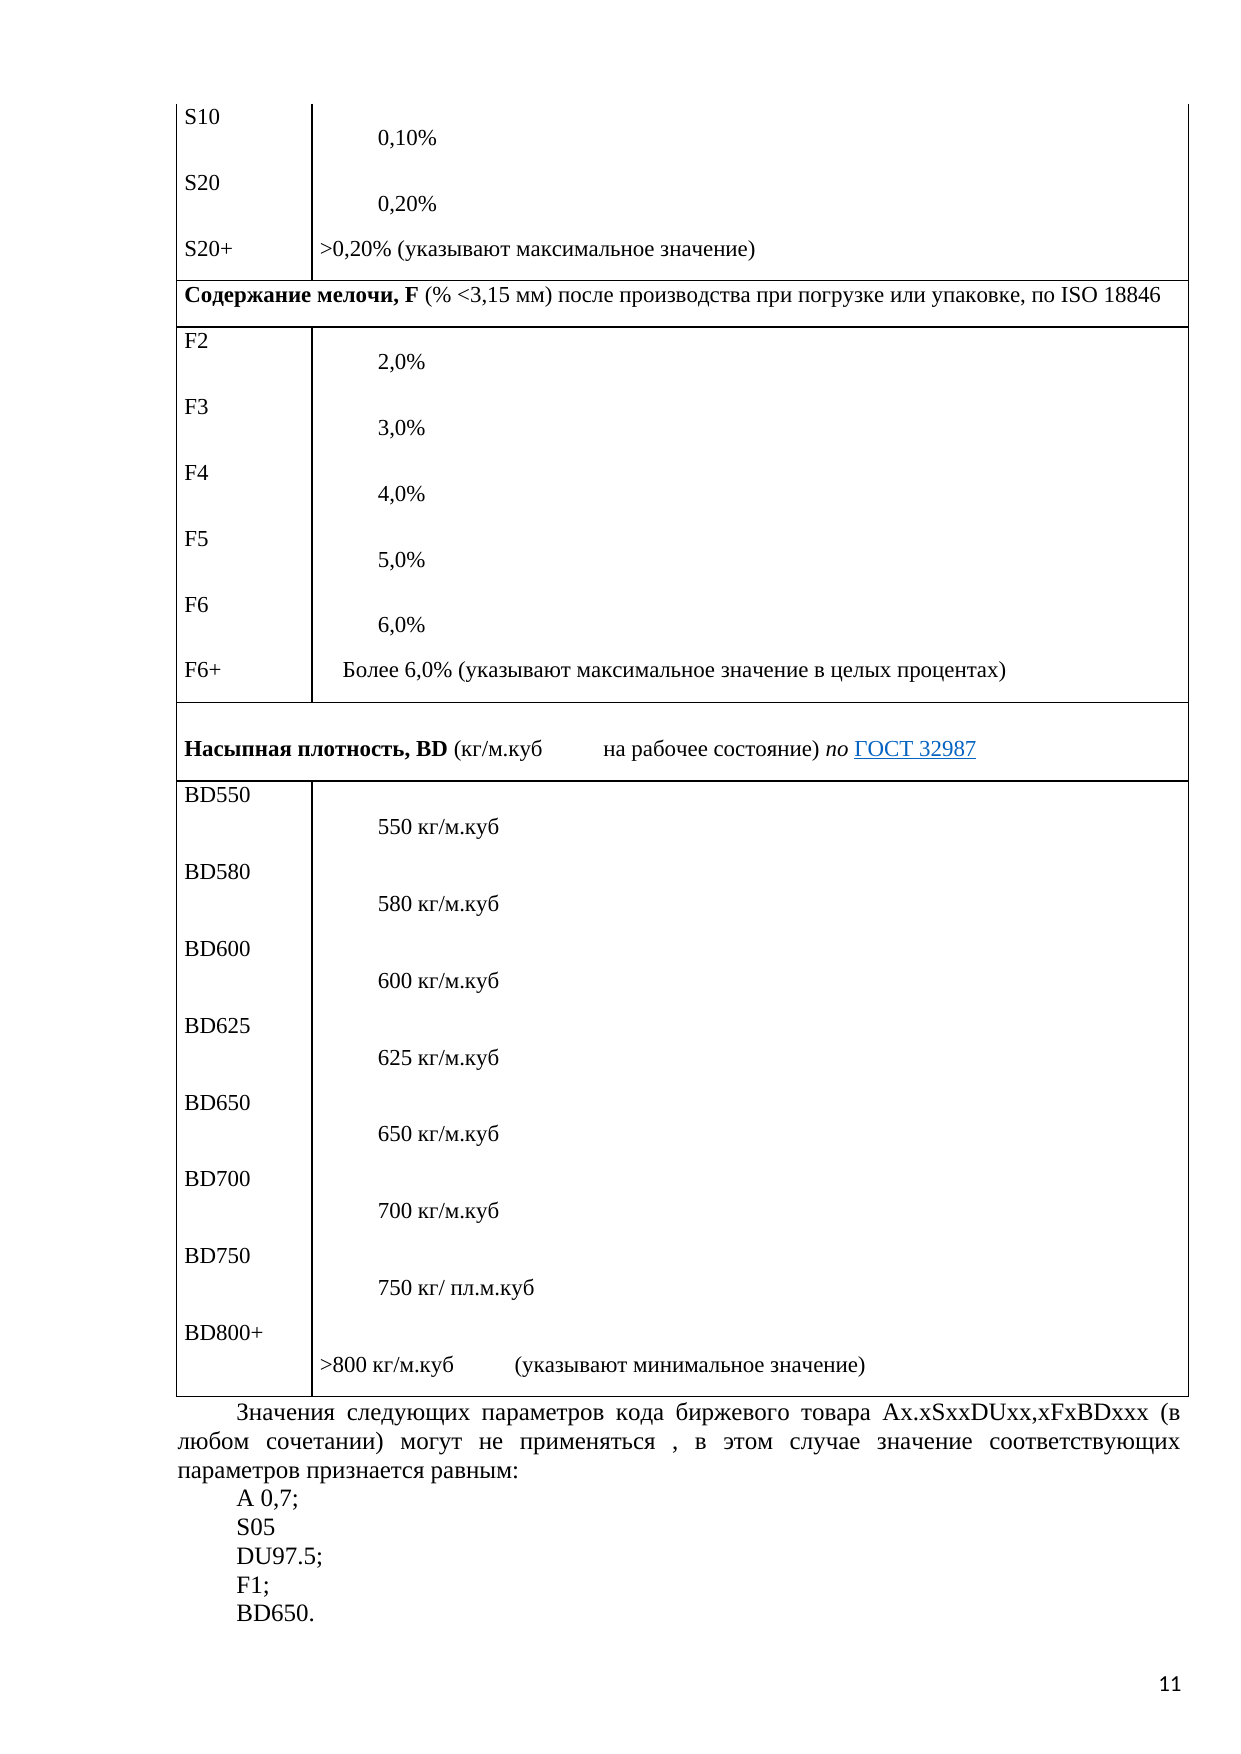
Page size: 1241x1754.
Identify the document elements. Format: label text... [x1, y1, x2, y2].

text А 0,7; [177, 1483, 1181, 1512]
table_cell 550 кг/м.куб [313, 782, 1188, 858]
table_cell 625 кг/м.куб [313, 1012, 1188, 1089]
table_cell >0,20% (указывают максимальное значение) [313, 235, 1188, 280]
table_cell Насыпная плотность, BD (кг/м.куб на рабочее состояние) по ГОСТ 32987 [177, 703, 1188, 780]
table_cell BD625 [177, 1012, 311, 1089]
table_cell 600 кг/м.куб [313, 935, 1188, 1012]
table_cell BD700 [177, 1165, 311, 1242]
table_cell F6+ [177, 657, 311, 702]
table_cell 650 кг/м.куб [313, 1089, 1188, 1165]
table_cell 0,20% [313, 169, 1188, 235]
table_cell BD750 [177, 1242, 311, 1319]
table_cell BD580 [177, 858, 311, 935]
table_cell 3,0% [313, 393, 1188, 459]
table_cell S20+ [177, 235, 311, 280]
text F1; [177, 1570, 1181, 1598]
text Значения следующих параметров кода биржевого товара Ax.xSxxDUxx,xFxBDxxx (в любом сочетании) могут не применяться , в этом случае значение соответствующих параметров признается равным: [177, 1397, 1181, 1483]
text BD650. [177, 1598, 1181, 1627]
table_cell S20 [177, 169, 311, 235]
text DU97.5; [177, 1541, 1181, 1570]
table_cell F6 [177, 591, 311, 657]
table_cell BD600 [177, 935, 311, 1012]
table_cell 6,0% [313, 591, 1188, 657]
table_cell BD650 [177, 1089, 311, 1165]
table_cell 750 кг/ пл.м.куб [313, 1242, 1188, 1319]
table_cell 580 кг/м.куб [313, 858, 1188, 935]
table_cell >800 кг/м.куб (указывают минимальное значение) [313, 1319, 1188, 1396]
table_cell F2 [177, 328, 311, 393]
table_cell 0,10% [313, 104, 1188, 169]
table_cell Более 6,0% (указывают максимальное значение в целых процентах) [313, 657, 1188, 702]
table_cell S10 [177, 104, 311, 169]
table_cell 4,0% [313, 459, 1188, 525]
table_cell 700 кг/м.куб [313, 1165, 1188, 1242]
table_cell F3 [177, 393, 311, 459]
table_cell 5,0% [313, 525, 1188, 591]
text S05 [177, 1512, 1181, 1541]
table_cell 2,0% [313, 328, 1188, 393]
table_cell BD550 [177, 782, 311, 858]
table_cell F4 [177, 459, 311, 525]
table_cell F5 [177, 525, 311, 591]
table_cell BD800+ [177, 1319, 311, 1396]
table_cell Содержание мелочи, F (% <3,15 мм) после производства при погрузке или упаковке, по ISO 18846 [177, 281, 1188, 326]
